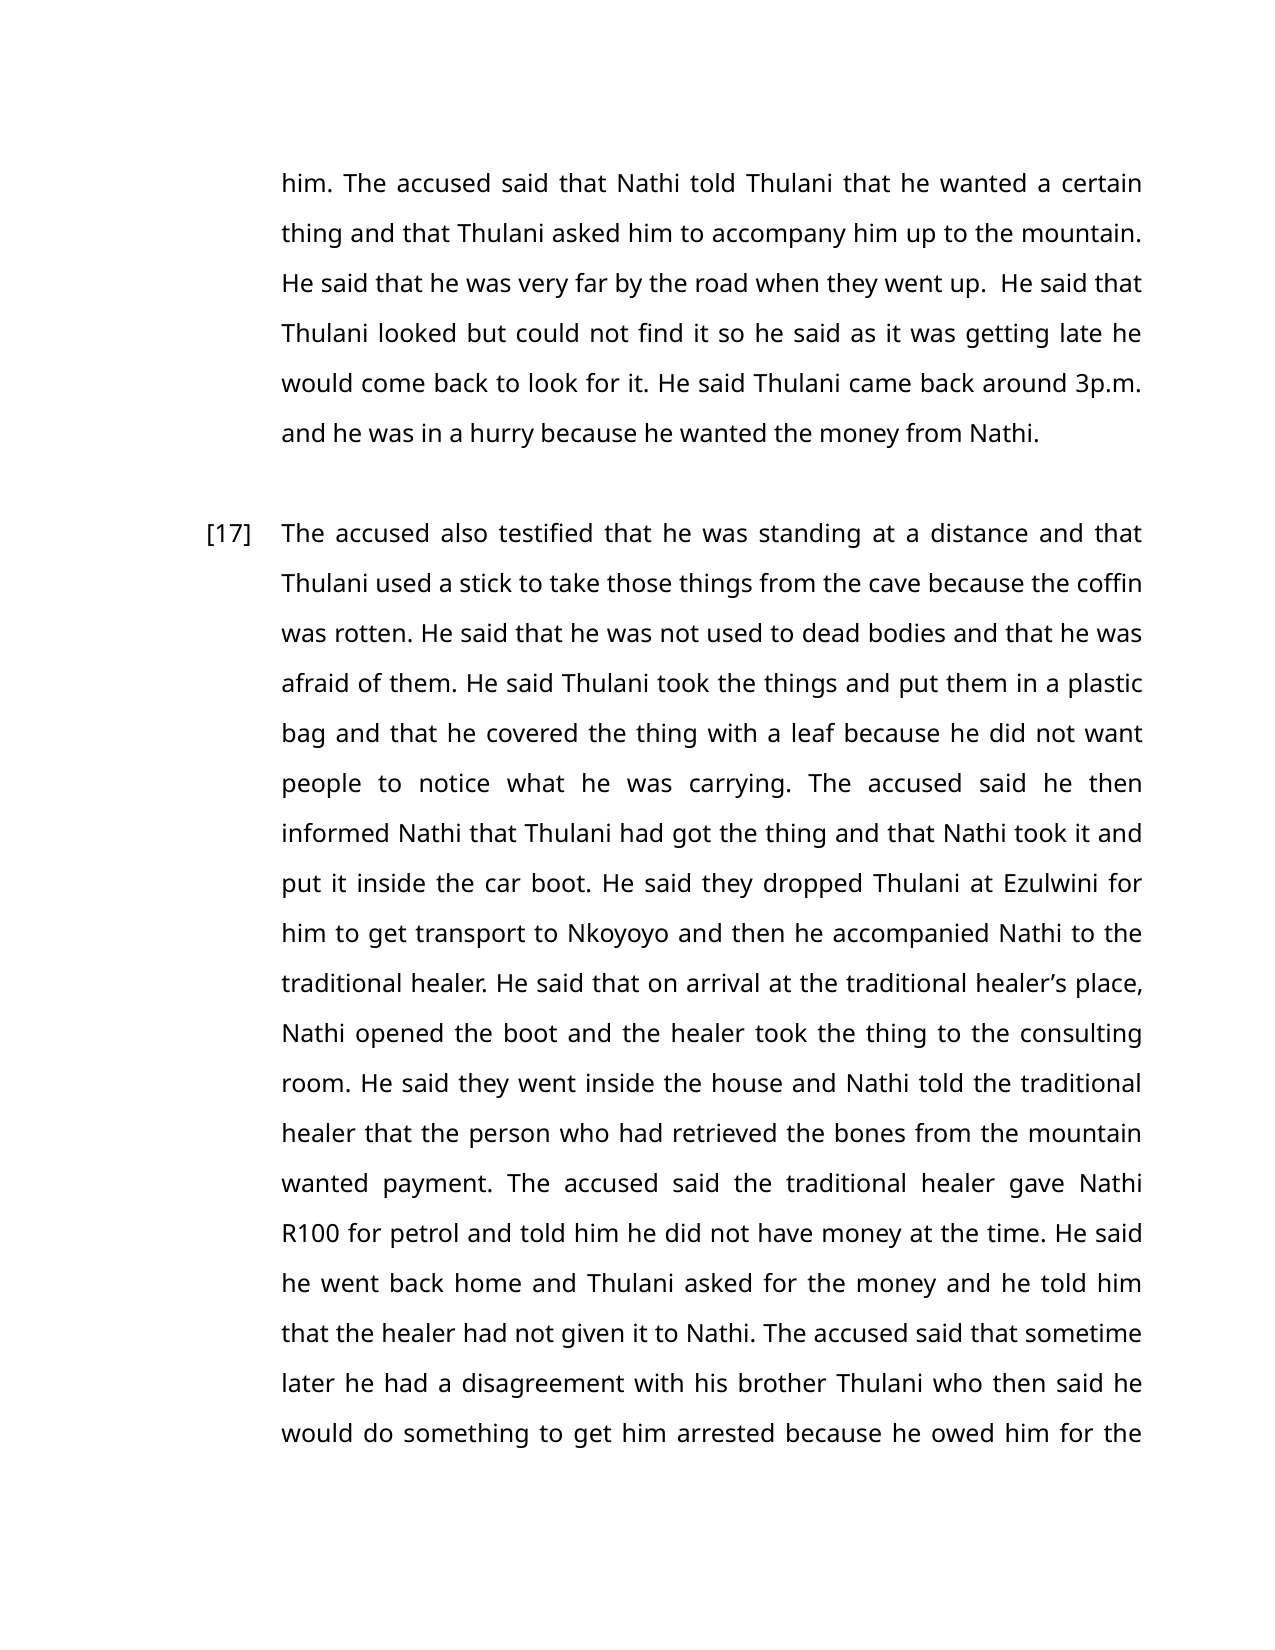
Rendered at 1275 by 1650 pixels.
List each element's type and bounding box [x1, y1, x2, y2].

text [206, 150, 1144, 450]
text [206, 500, 1144, 1450]
